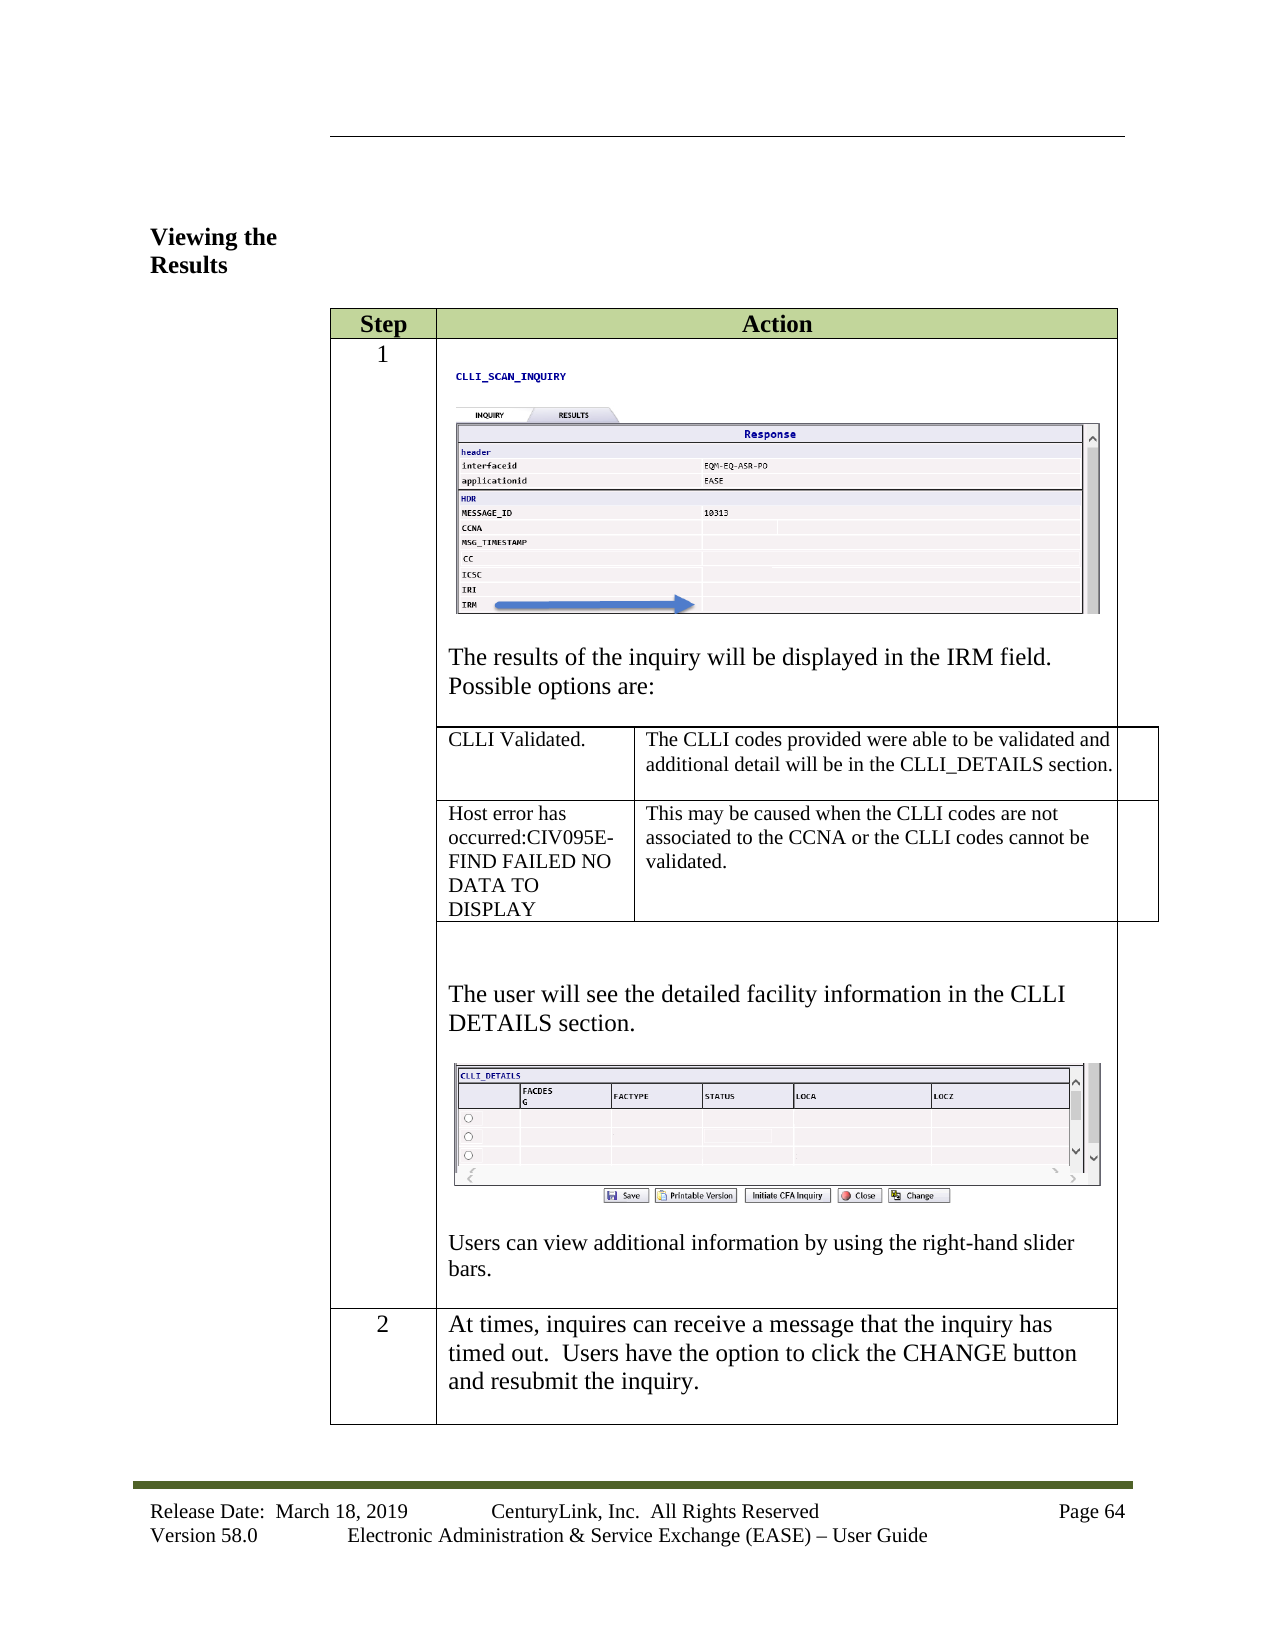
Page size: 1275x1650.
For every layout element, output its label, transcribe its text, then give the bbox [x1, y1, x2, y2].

table_header Viewing the Results [139, 222, 319, 1425]
picture [450, 1063, 1104, 1203]
picture [452, 367, 1103, 614]
table_header [319, 222, 1128, 1425]
